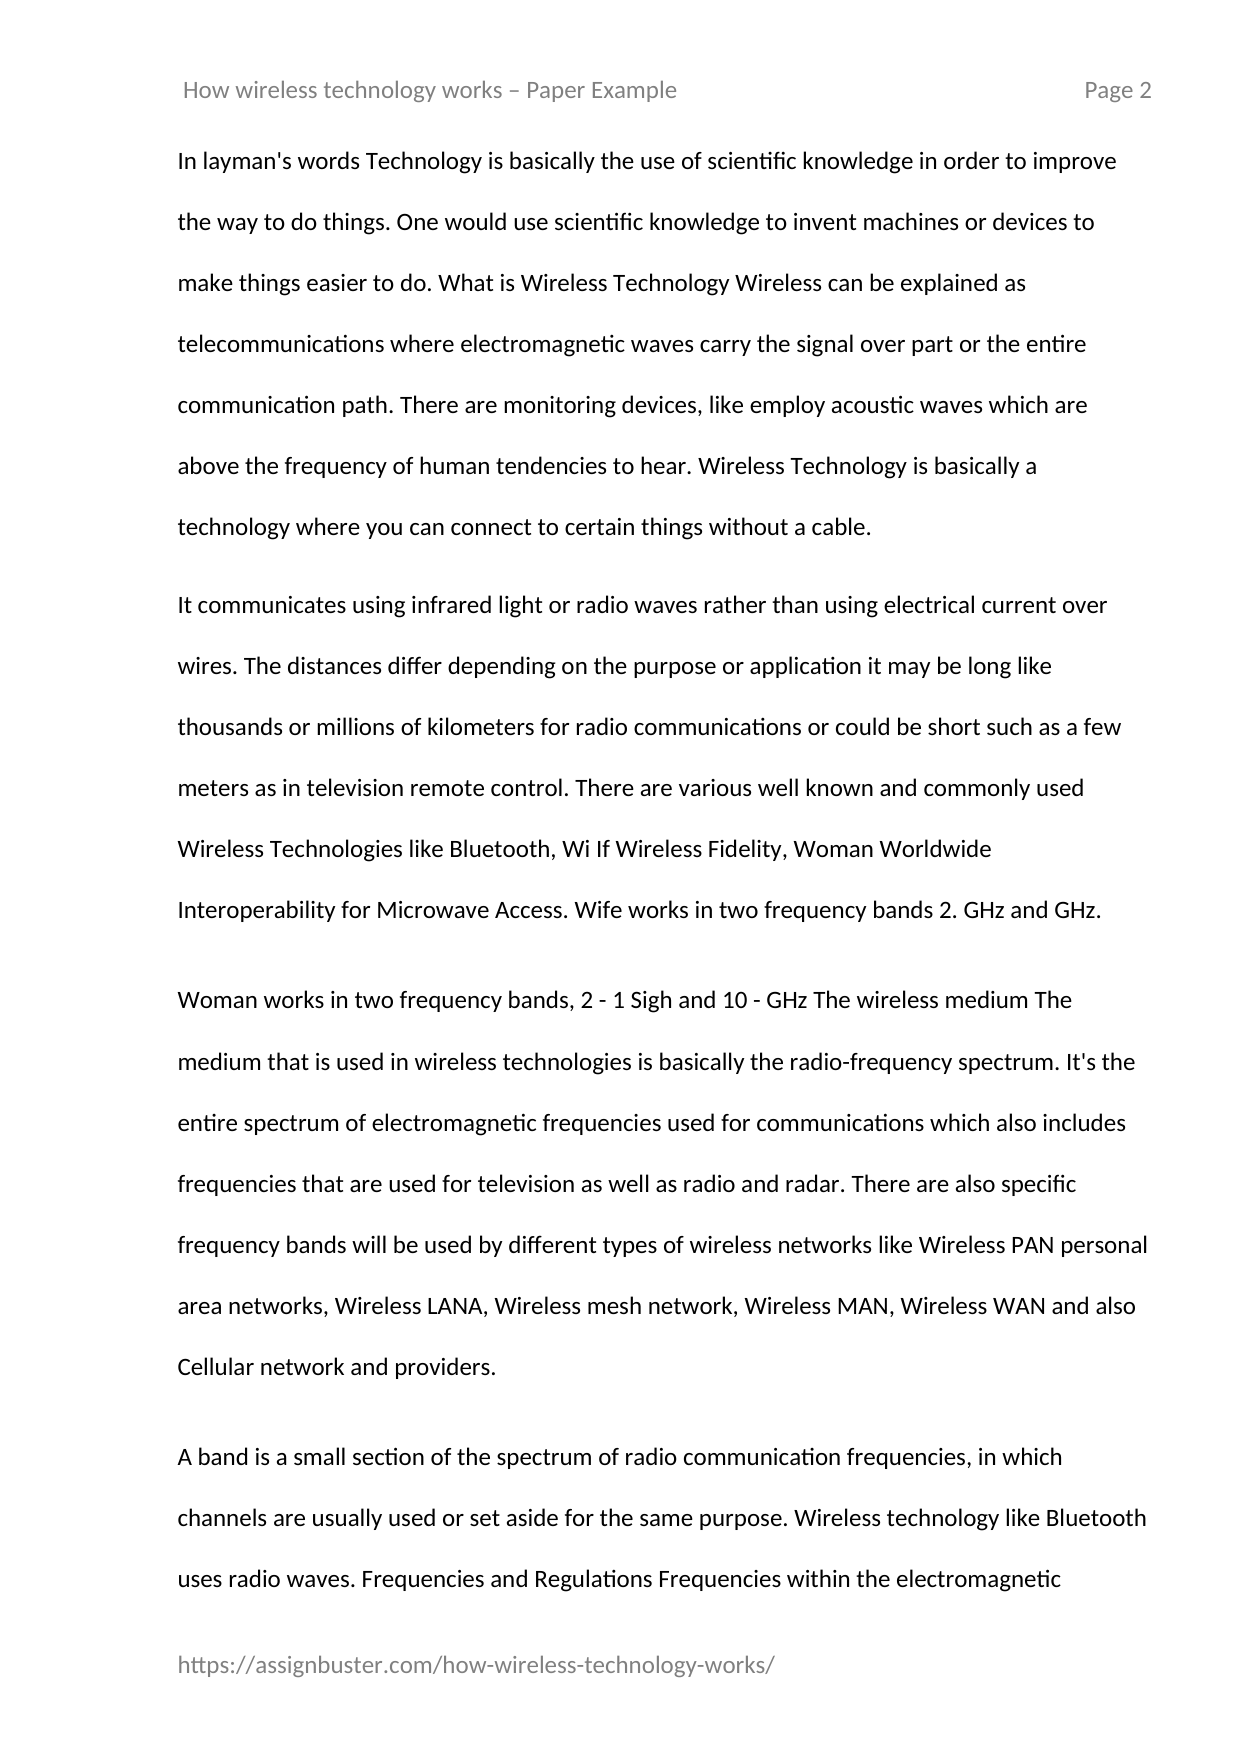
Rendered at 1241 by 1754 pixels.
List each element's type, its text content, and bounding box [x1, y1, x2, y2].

text Woman works in two frequency bands, 2 - 1 Sigh and 10 - GHz The wireless medium The medium that is used in wireless technologies is basically the radio-frequency spectrum. It's the entire spectrum of electromagnetic frequencies used for communications which also includes frequencies that are used for television as well as radio and radar. There are also specific frequency bands will be used by different types of wireless networks like Wireless PAN personal area networks, Wireless LANA, Wireless mesh network, Wireless MAN, Wireless WAN and also Cellular network and providers. [177, 985, 1152, 1381]
text It communicates using infrared light or radio waves rather than using electrical current over wires. The distances differ depending on the purpose or application it may be long like thousands or millions of kilometers for radio communications or could be short such as a few meters as in television remote control. There are various well known and commonly used Wireless Technologies like Bluetooth, Wi If Wireless Fidelity, Woman Worldwide Interoperability for Microwave Access. Wife works in two frequency bands 2. GHz and GHz. [177, 589, 1152, 925]
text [177, 1441, 1152, 1594]
text In layman's words Technology is basically the use of scientific knowledge in order to improve the way to do things. One would use scientific knowledge to invent machines or devices to make things easier to do. What is Wireless Technology Wireless can be explained as telecommunications where electromagnetic waves carry the signal over part or the entire communication path. There are monitoring devices, like employ acoustic waves which are above the frequency of human tendencies to hear. Wireless Technology is basically a technology where you can connect to certain things without a cable. [177, 145, 1152, 542]
